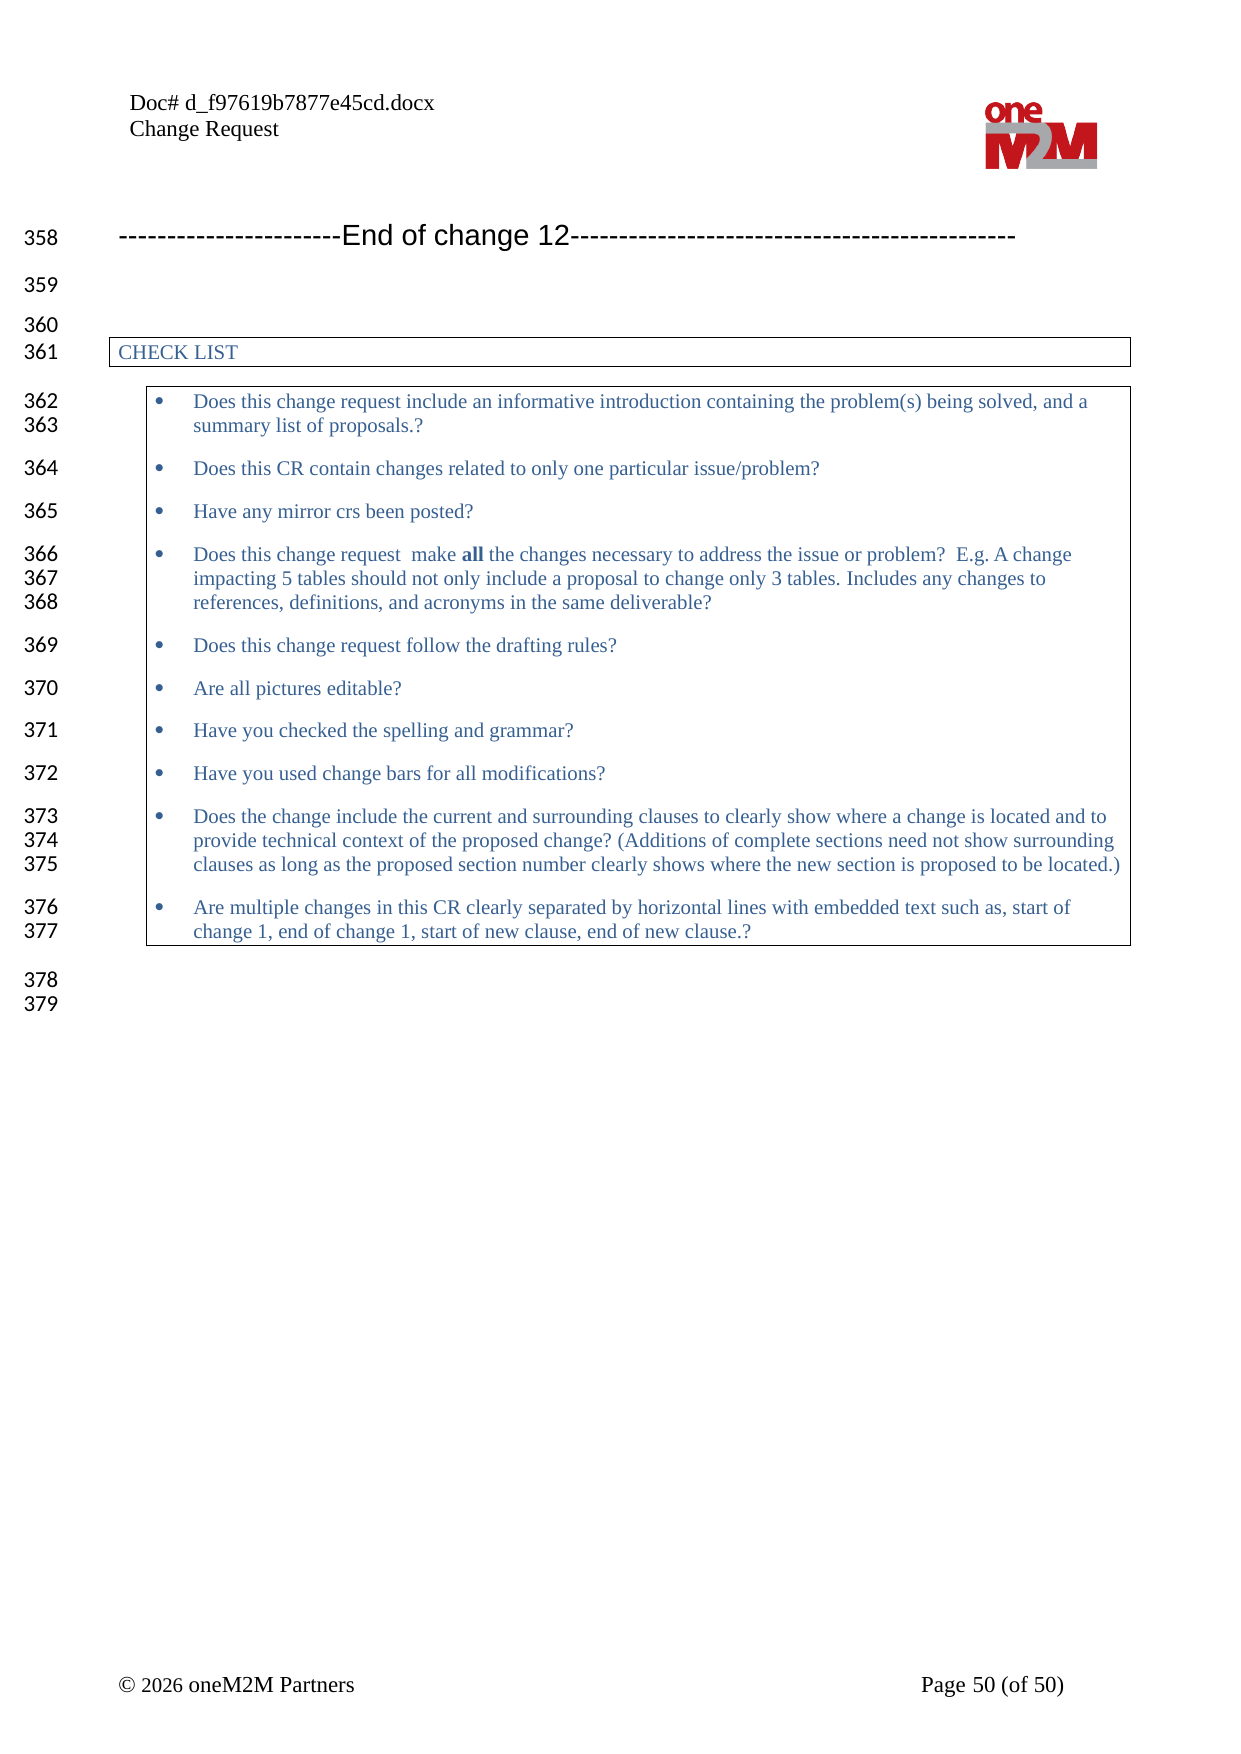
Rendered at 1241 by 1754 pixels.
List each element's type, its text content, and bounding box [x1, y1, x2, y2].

list Does this change request follow the drafting rules? [147, 630, 1130, 657]
list Have you checked the spelling and grammar? [147, 715, 1130, 742]
subtitle -----------------------End of change 12---------------------------------------------- [118, 218, 1122, 252]
picture [971, 88, 1111, 184]
list Does the change include the current and surrounding clauses to clearly show where a change is located and to provide technical context of the proposed change? (Additions of complete sections need not show surrounding clauses as long as the proposed section number clearly shows where the new section is proposed to be located.) [147, 801, 1130, 876]
list Are multiple changes in this CR clearly separated by horizontal lines with embedded text such as, start of change 1, end of change 1, start of new clause, end of new clause.? [147, 892, 1130, 945]
list Are all pictures editable? [147, 672, 1130, 700]
text CHECK LIST [110, 338, 1130, 366]
list Have any mirror crs been posted? [147, 496, 1130, 523]
list Does this change request include an informative introduction containing the problem(s) being solved, and a summary list of proposals.? [147, 387, 1130, 437]
list Does this CR contain changes related to only one particular issue/problem? [147, 453, 1130, 480]
list Does this change request make all the changes necessary to address the issue or problem? E.g. A change impacting 5 tables should not only include a proposal to change only 3 tables. Includes any changes to references, definitions, and acronyms in the same deliverable? [147, 539, 1130, 614]
list Have you used change bars for all modifications? [147, 758, 1130, 785]
